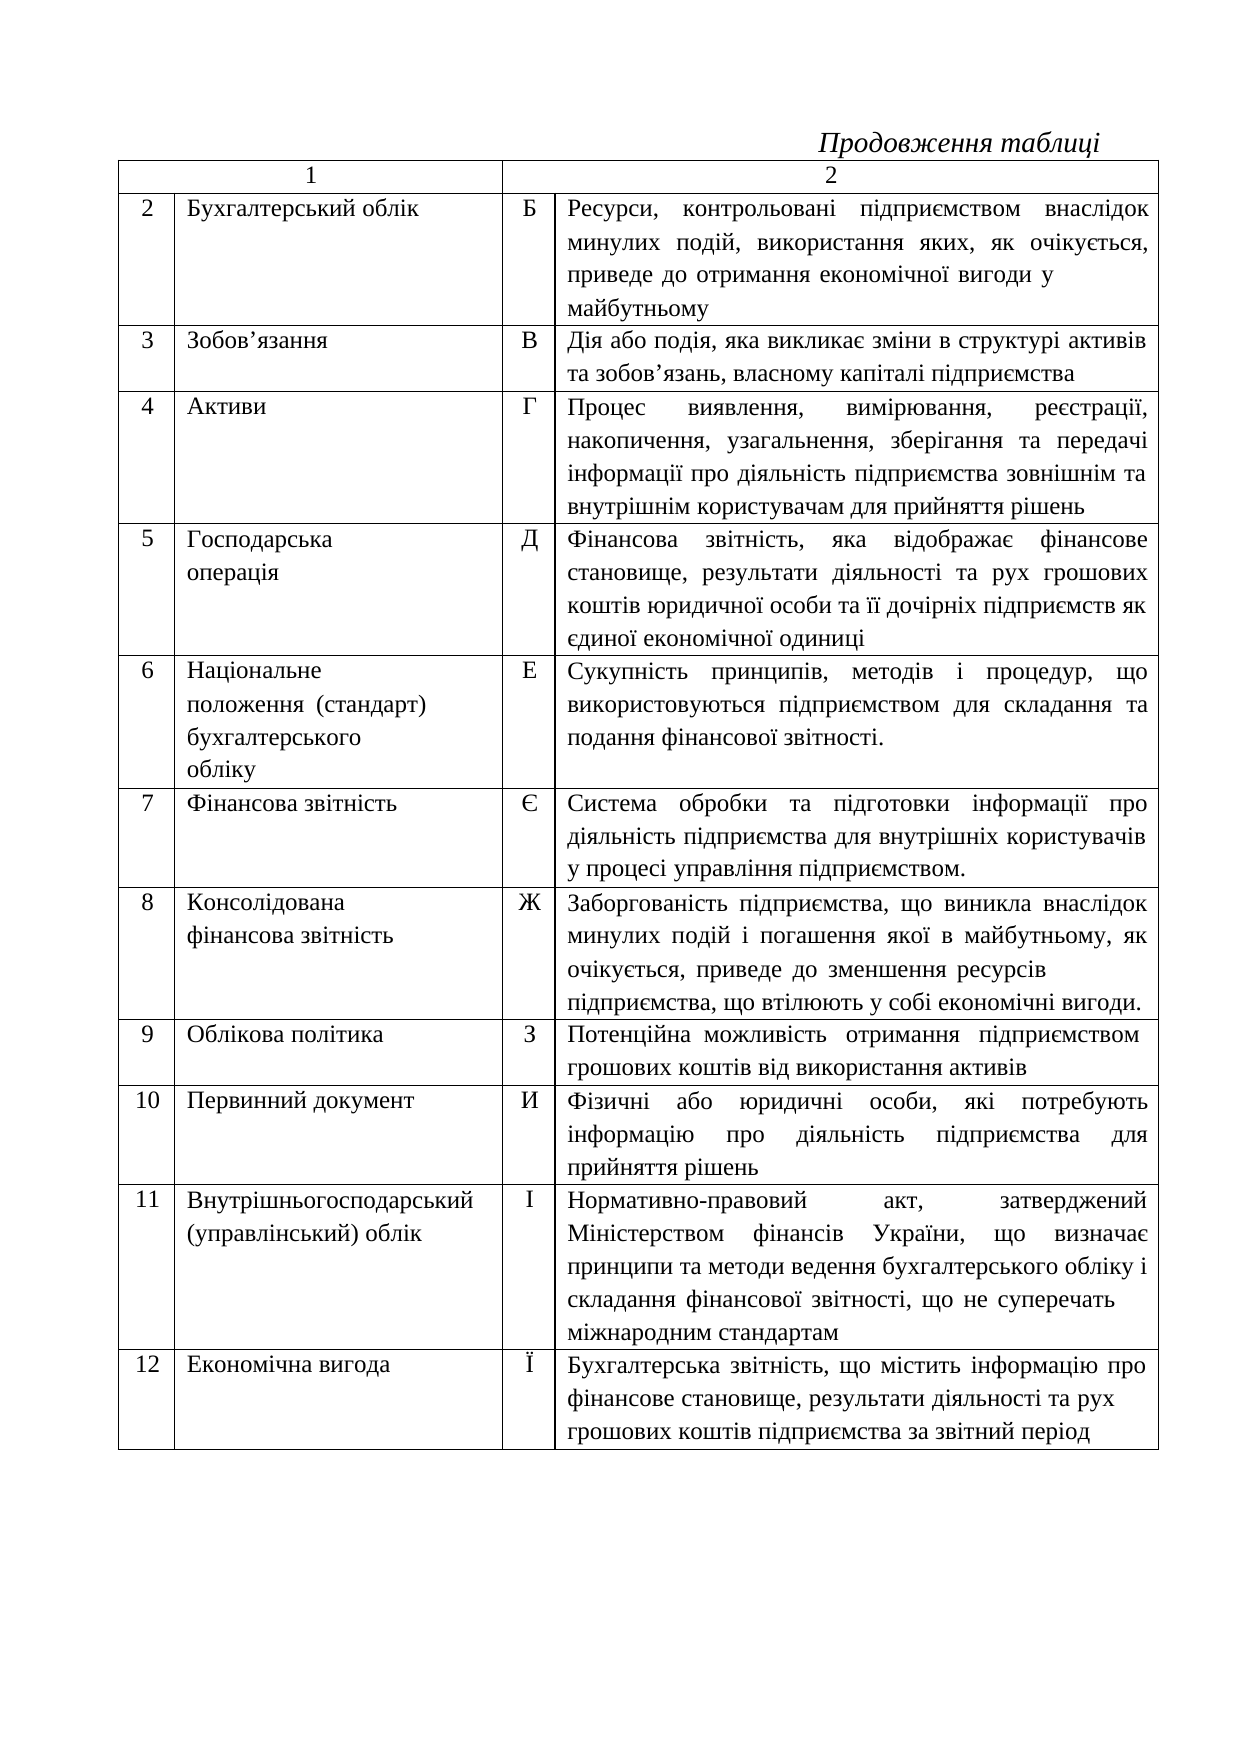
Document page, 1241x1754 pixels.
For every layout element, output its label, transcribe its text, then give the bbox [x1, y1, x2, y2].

table_cell Бухгалтерський облік [175, 194, 502, 325]
table_cell Процес виявлення, вимірювання, реєстрації, накопичення, узагальнення, зберігання та передачі інформації про діяльність підприємства зовнішнім та внутрішнім користувачам для прийняття рішень [556, 392, 1158, 523]
table_cell Ї [503, 1350, 554, 1448]
table_cell 8 [119, 888, 174, 1019]
table_cell Економічна вигода [175, 1350, 502, 1448]
table_cell 7 [119, 789, 174, 887]
table_cell Зобов’язання [175, 326, 502, 391]
table_cell И [503, 1086, 554, 1184]
table_cell Ж [503, 888, 554, 1019]
table_cell Фінансова звітність, яка відображає фінансове становище, результати діяльності та рух грошових коштів юридичної особи та її дочірніх підприємств як єдиної економічної одиниці [556, 524, 1158, 655]
table_cell 3 [119, 326, 174, 391]
table_cell Фізичні або юридичні особи, які потребують інформацію про діяльність підприємства для прийняття рішень [556, 1086, 1158, 1184]
table_cell 5 [119, 524, 174, 655]
table_cell Г [503, 392, 554, 523]
table_cell Активи [175, 392, 502, 523]
table_cell Ресурси, контрольовані підприємством внаслідок минулих подій, використання яких, як очікується, приведе до отримання економічної вигоди у майбутньому [556, 194, 1158, 325]
table_header 1 [119, 161, 502, 192]
table_cell 6 [119, 656, 174, 787]
table_header 2 [503, 161, 1158, 192]
text Продовження таблиці [177, 125, 1100, 159]
table_cell І [503, 1185, 554, 1349]
table_cell Б [503, 194, 554, 325]
table_cell Потенційна можливість отримання підприємством грошових коштів від використання активів [556, 1020, 1158, 1085]
table_cell 11 [119, 1185, 174, 1349]
table_cell Е [503, 656, 554, 787]
table_cell Бухгалтерська звітність, що містить інформацію про фінансове становище, результати діяльності та рух грошових коштів підприємства за звітний період [556, 1350, 1158, 1448]
table_cell З [503, 1020, 554, 1085]
table_cell Нормативно-правовий акт, затверджений Міністерством фінансів України, що визначає принципи та методи ведення бухгалтерського обліку і складання фінансової звітності, що не суперечать міжнародним стандартам [556, 1185, 1158, 1349]
table_cell Фінансова звітність [175, 789, 502, 887]
table_cell 4 [119, 392, 174, 523]
table_cell Внутрішньогосподарський (управлінський) облік [175, 1185, 502, 1349]
table_cell 2 [119, 194, 174, 325]
table_cell 12 [119, 1350, 174, 1448]
table_cell Консолідована фінансова звітність [175, 888, 502, 1019]
table_cell В [503, 326, 554, 391]
table_cell Д [503, 524, 554, 655]
table_cell Сукупність принципів, методів і процедур, що використовуються підприємством для складання та подання фінансової звітності. [556, 656, 1158, 787]
table_cell Є [503, 789, 554, 887]
table_cell Господарська операція [175, 524, 502, 655]
table_cell Первинний документ [175, 1086, 502, 1184]
table_cell 10 [119, 1086, 174, 1184]
table_cell 9 [119, 1020, 174, 1085]
table_cell Дія або подія, яка викликає зміни в структурі активів та зобов’язань, власному капіталі підприємства [556, 326, 1158, 391]
table_cell Заборгованість підприємства, що виникла внаслідок минулих подій і погашення якої в майбутньому, як очікується, приведе до зменшення ресурсів підприємства, що втілюють у собі економічні вигоди. [556, 888, 1158, 1019]
table_cell Облікова політика [175, 1020, 502, 1085]
table_cell Національне положення (стандарт) бухгалтерського обліку [175, 656, 502, 787]
table_cell Система обробки та підготовки інформації про діяльність підприємства для внутрішніх користувачів у процесі управління підприємством. [556, 789, 1158, 887]
